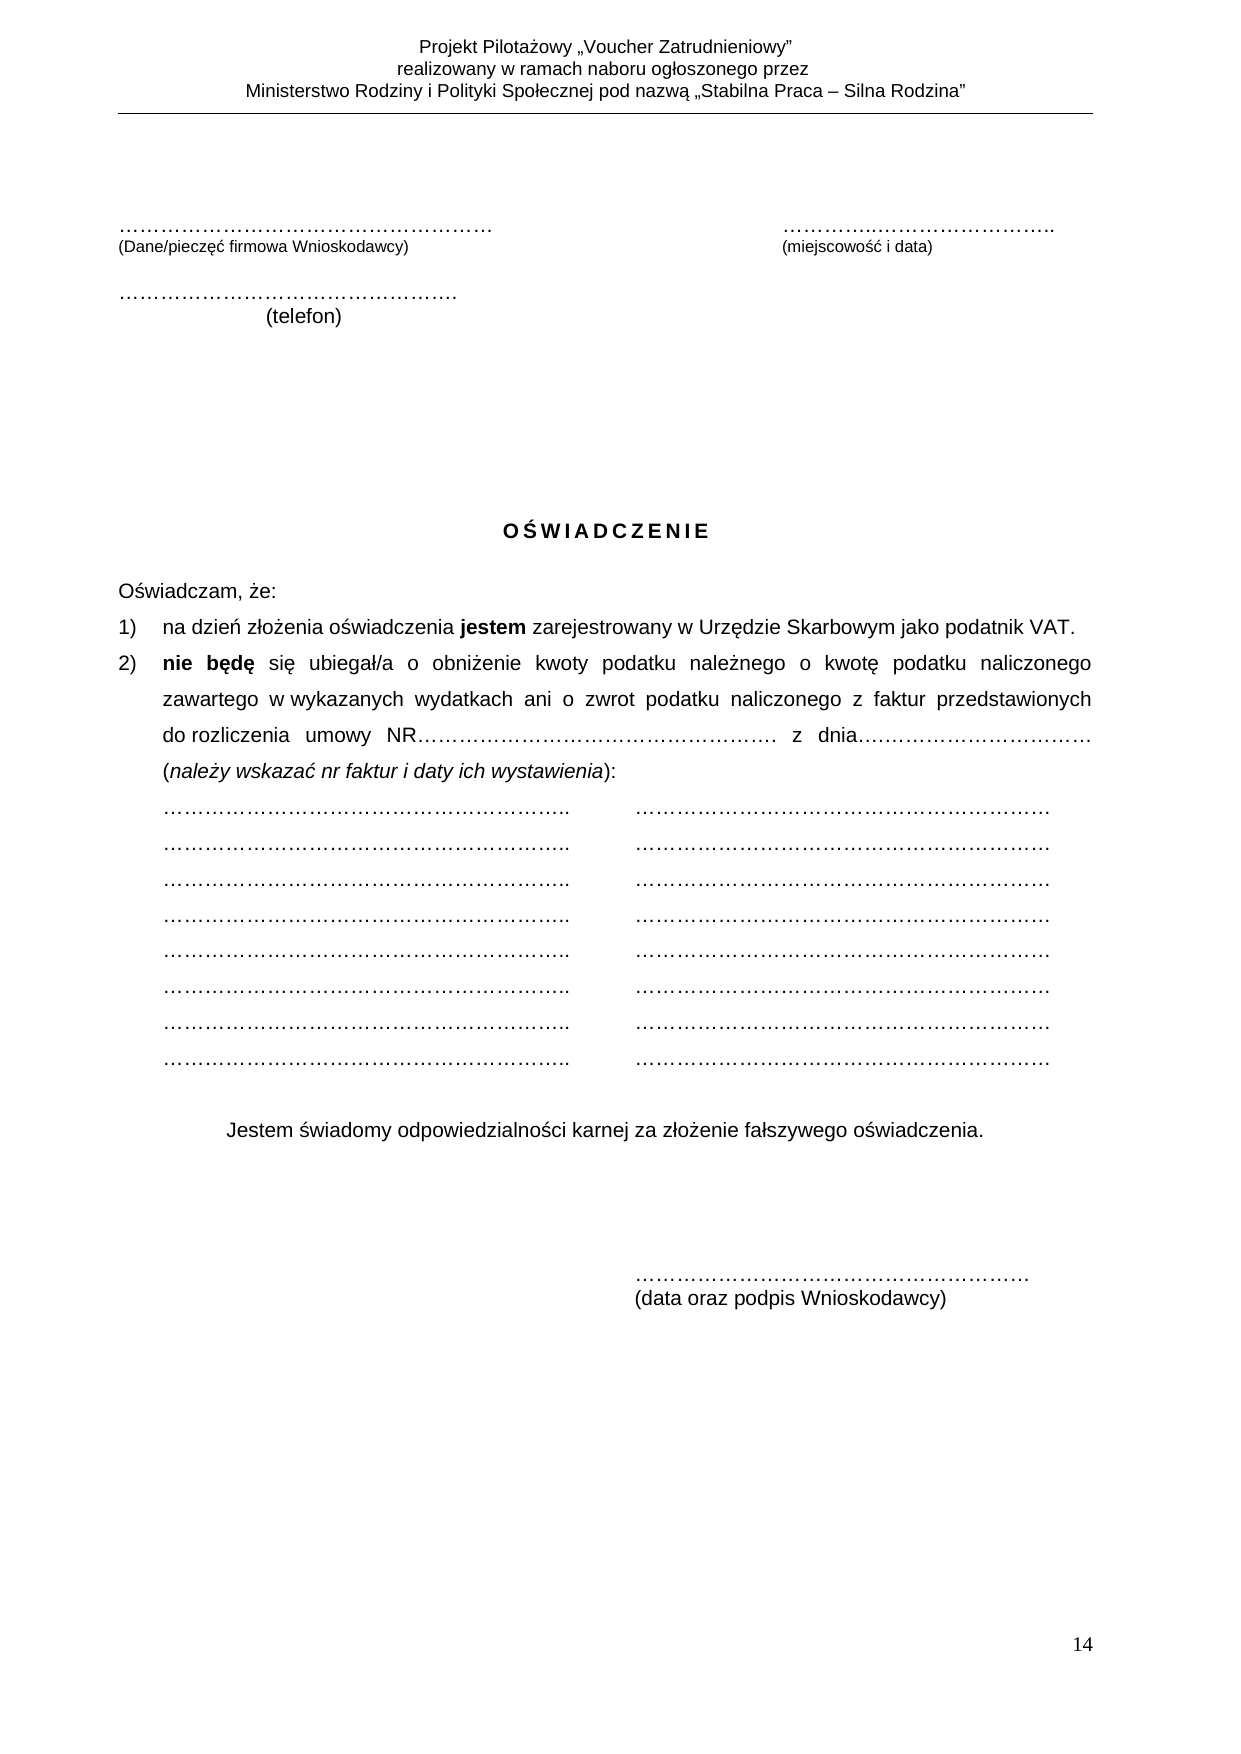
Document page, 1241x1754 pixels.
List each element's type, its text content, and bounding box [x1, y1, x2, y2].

text OŚWIADCZENIE [118, 519, 1093, 543]
text Jestem świadomy odpowiedzialności karnej za złożenie fałszywego oświadczenia. [118, 1118, 1093, 1142]
list ………………………………………………….. …………………………………………………… [162, 1046, 1093, 1070]
text (Dane/pieczęć firmowa Wnioskodawcy) (miejscowość i data) [118, 236, 1093, 256]
text Oświadczam, że: [118, 579, 1093, 603]
text ………………………………………………… [561, 1262, 1093, 1286]
list ………………………………………………….. …………………………………………………… [162, 831, 1093, 854]
list ………………………………………………….. …………………………………………………… [162, 974, 1093, 998]
list na dzień złożenia oświadczenia jestem zarejestrowany w Urzędzie Skarbowym jako podatnik VAT. [118, 615, 1093, 639]
text ……………………………………………… …………..…………………….. [118, 212, 1093, 236]
text (telefon) [192, 303, 1093, 327]
list ………………………………………………….. …………………………………………………… [162, 902, 1093, 926]
list ………………………………………………….. …………………………………………………… [162, 938, 1093, 962]
list nie będę się ubiegał/a o obniżenie kwoty podatku należnego o kwotę podatku naliczonego zawartego w wykazanych wydatkach ani o zwrot podatku naliczonego z faktur przedstawionych do rozliczenia umowy NR……………………………………………. z dnia….………………………… (należy wskazać nr faktur i daty ich wystawienia): [118, 651, 1093, 783]
list ………………………………………………….. …………………………………………………… [162, 1010, 1093, 1034]
list ………………………………………………….. …………………………………………………… [162, 794, 1093, 818]
text (data oraz podpis Wnioskodawcy) [634, 1286, 1093, 1310]
text …………………………………………. [118, 279, 1093, 303]
list ………………………………………………….. …………………………………………………… [133, 866, 1093, 890]
